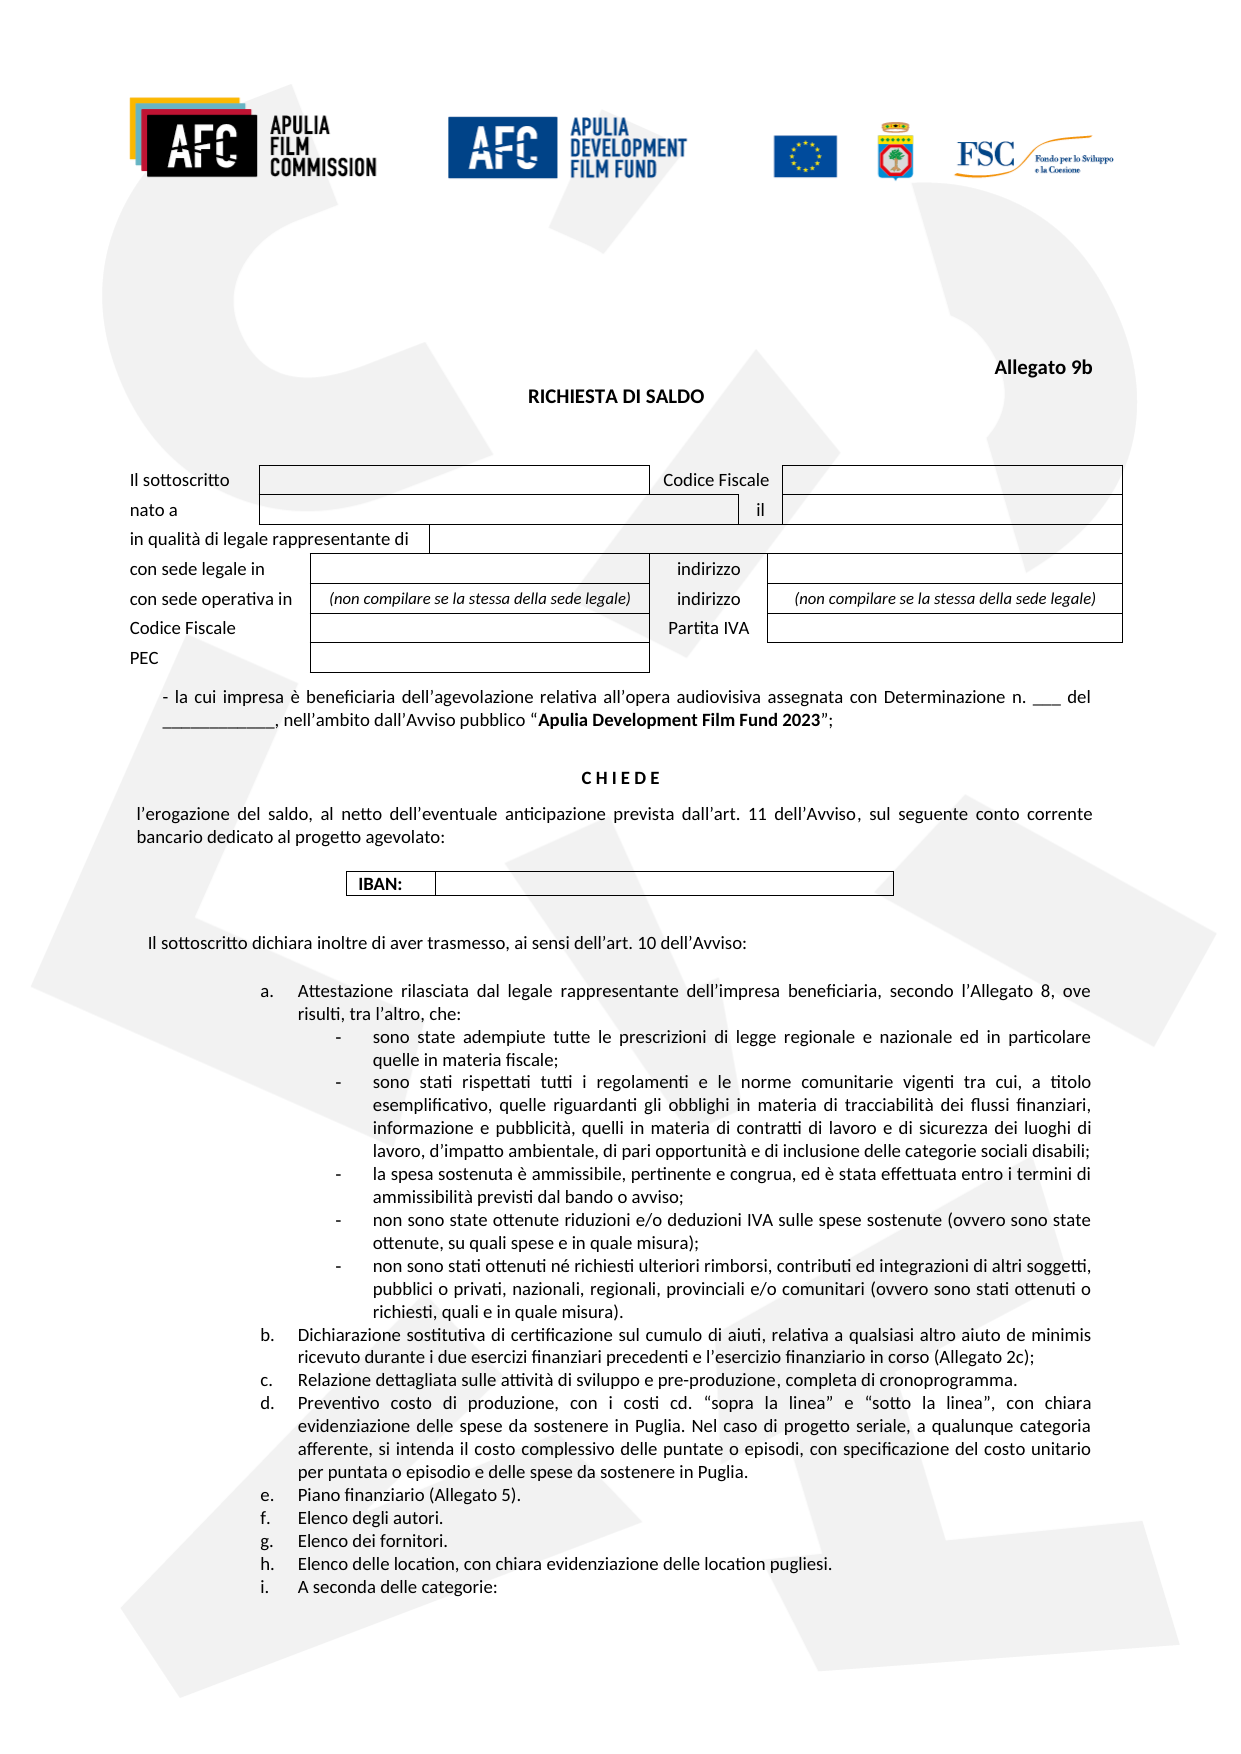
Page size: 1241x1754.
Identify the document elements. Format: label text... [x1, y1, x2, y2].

picture [0, 0, 1240, 1754]
table_cell [311, 643, 649, 672]
list Attestazione rilasciata dal legale rappresentante dell’impresa beneficiaria, secondo l’Allegato 8, ove risulti, tra l’altro, che: [260, 979, 1092, 1025]
table_cell [311, 554, 649, 583]
table_cell in qualità di legale rappresentante di [118, 524, 429, 553]
table_cell [783, 495, 1122, 524]
table_cell [430, 525, 1122, 553]
table_cell con sede legale in [118, 553, 310, 583]
list sono stati rispettati tutti i regolamenti e le norme comunitarie vigenti tra cui, a titolo esemplificativo, quelle riguardanti gli obblighi in materia di tracciabilità dei flussi finanziari, informazione e pubblicità, quelli in materia di contratti di lavoro e di sicurezza dei luoghi di lavoro, d’impatto ambientale, di pari opportunità e di inclusione delle categorie sociali disabili; [335, 1071, 1092, 1162]
table_cell [260, 495, 738, 524]
list sono state adempiute tutte le prescrizioni di legge regionale e nazionale ed in particolare quelle in materia fiscale; [335, 1025, 1092, 1071]
list Elenco delle location, con chiara evidenziazione delle location pugliesi. [260, 1552, 1092, 1575]
table_cell (non compilare se la stessa della sede legale) [311, 584, 649, 612]
list Dichiarazione sostitutiva di certificazione sul cumulo di aiuti, relativa a qualsiasi altro aiuto de minimis ricevuto durante i due esercizi finanziari precedenti e l’esercizio finanziario in corso (Allegato 2c); [260, 1323, 1092, 1369]
list Relazione dettagliata sulle attività di sviluppo e pre-produzione, completa di cronoprogramma. [260, 1369, 1092, 1392]
list la spesa sostenuta è ammissibile, pertinente e congrua, ed è stata effettuata entro i termini di ammissibilità previsti dal bando o avviso; [335, 1162, 1092, 1208]
table_cell Partita IVA [650, 613, 767, 642]
list Preventivo costo di produzione, con i costi cd. “sopra la linea” e “sotto la linea”, con chiara evidenziazione delle spese da sostenere in Puglia. Nel caso di progetto seriale, a qualunque categoria afferente, si intenda il costo complessivo delle puntate o episodi, con specificazione del costo unitario per puntata o episodio e delle spese da sostenere in Puglia. [260, 1392, 1092, 1483]
table_cell [768, 554, 1122, 583]
list Elenco dei fornitori. [260, 1529, 1092, 1552]
text RICHIESTA DI SALDO [140, 383, 1092, 409]
text Il sottoscritto dichiara inoltre di aver trasmesso, ai sensi dell’art. 10 dell’Avviso: [148, 931, 1092, 954]
table_header Il sottoscritto [118, 465, 259, 494]
table_cell nato a [118, 494, 259, 524]
table_header [783, 466, 1122, 494]
table_cell [768, 614, 1122, 642]
list non sono stati ottenuti né richiesti ulteriori rimborsi, contributi ed integrazioni di altri soggetti, pubblici o privati, nazionali, regionali, provinciali e/o comunitari (ovvero sono stati ottenuti o richiesti, quali e in quale misura). [335, 1254, 1092, 1323]
table_header Codice Fiscale [650, 465, 782, 494]
list A seconda delle categorie: [260, 1575, 1092, 1598]
table_cell PEC [118, 642, 310, 672]
text - la cui impresa è beneficiaria dell’agevolazione relativa all’opera audiovisiva assegnata con Determinazione n. ___ del ____________, nell’ambito dall’Avviso pubblico “Apulia Development Film Fund 2023”; [162, 685, 1092, 731]
table_cell con sede operativa in [118, 583, 310, 612]
table_cell [311, 614, 649, 642]
text C H I E D E [148, 767, 1093, 789]
table_cell indirizzo [650, 583, 767, 612]
text Allegato 9b [140, 354, 1092, 380]
table_header [436, 872, 893, 895]
table_header [260, 466, 649, 494]
table_cell indirizzo [650, 554, 767, 583]
table_cell Codice Fiscale [118, 613, 310, 642]
text l’erogazione del saldo, al netto dell’eventuale anticipazione prevista dall’art. 11 dell’Avviso, sul seguente conto corrente bancario dedicato al progetto agevolato: [136, 802, 1092, 848]
list Elenco degli autori. [260, 1506, 1092, 1529]
table_cell il [739, 494, 782, 524]
list Piano finanziario (Allegato 5). [260, 1483, 1092, 1506]
table_cell (non compilare se la stessa della sede legale) [768, 584, 1122, 612]
table_header IBAN: [347, 872, 435, 895]
list non sono state ottenute riduzioni e/o deduzioni IVA sulle spese sostenute (ovvero sono state ottenute, su quali spese e in quale misura); [335, 1208, 1092, 1254]
